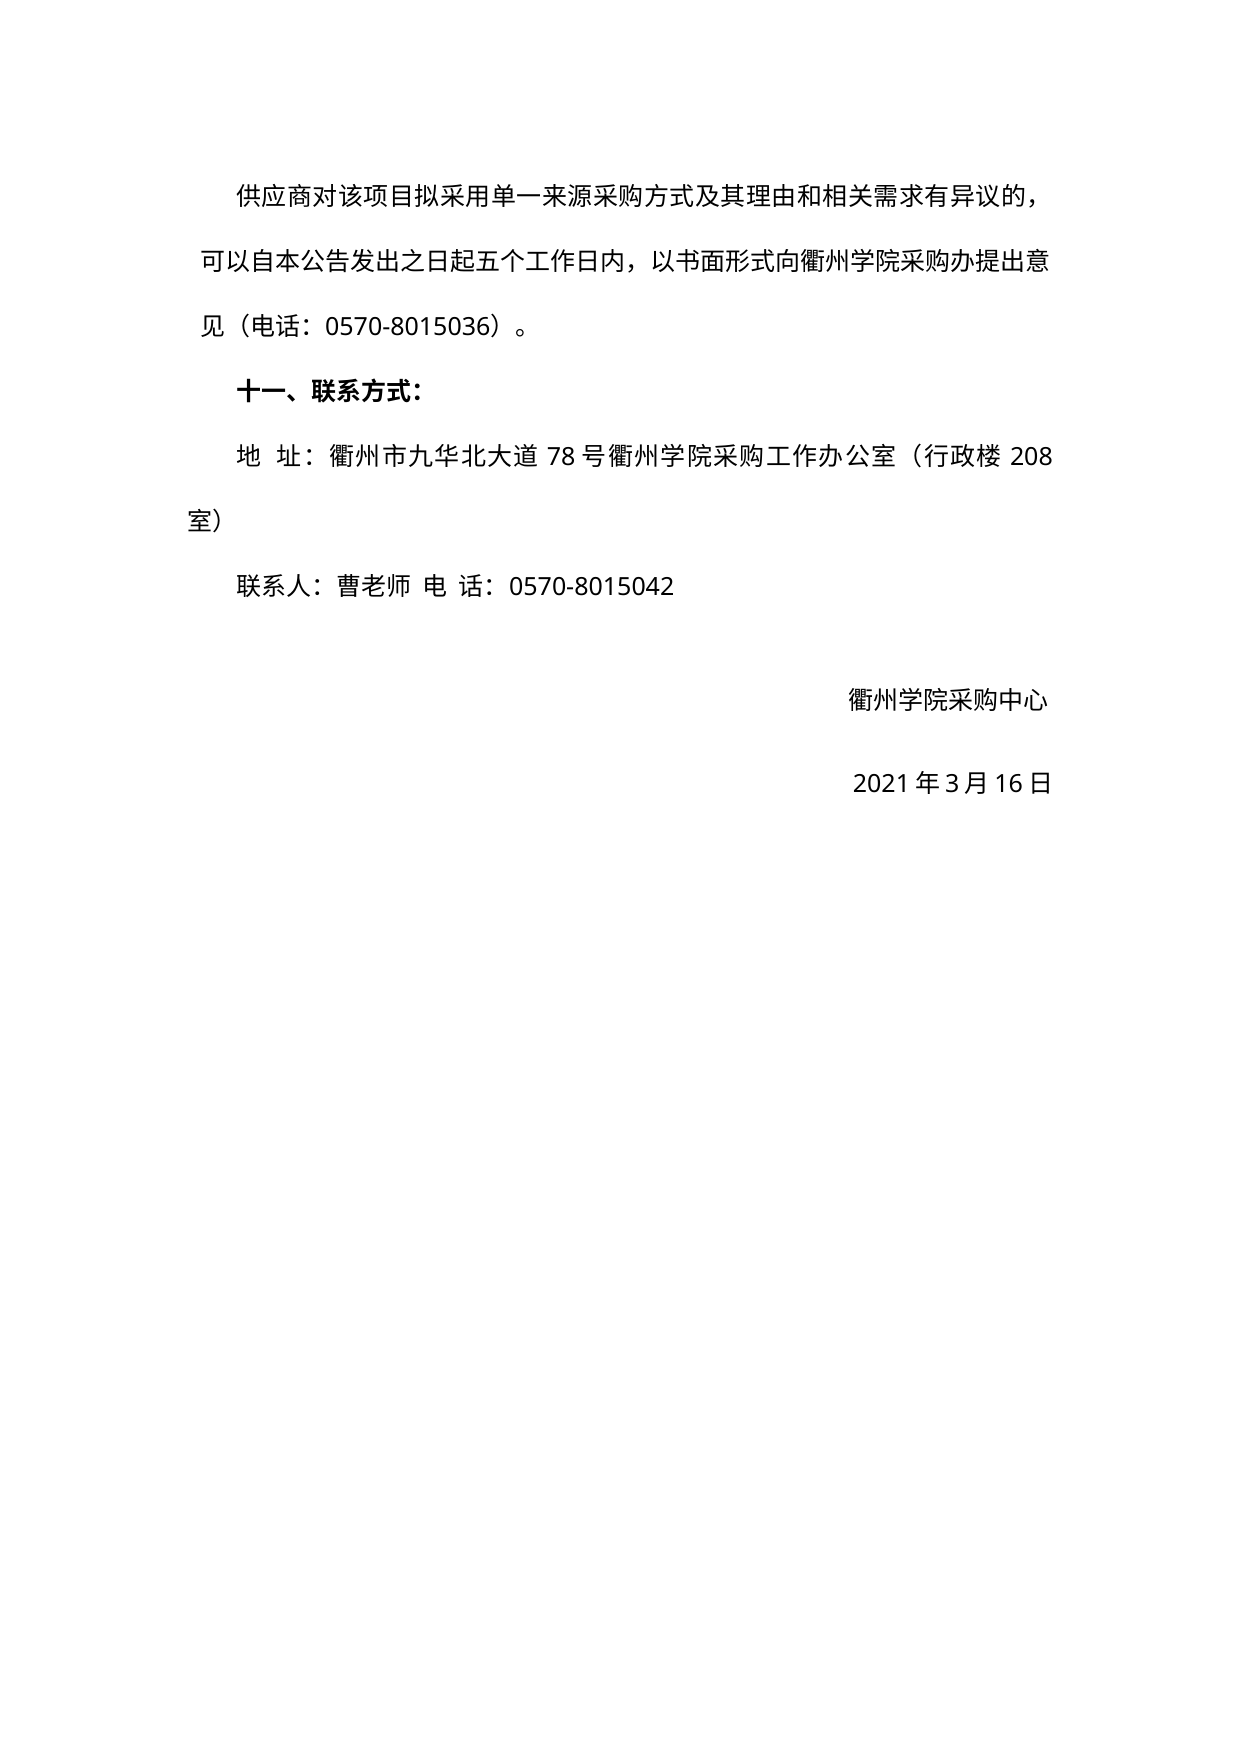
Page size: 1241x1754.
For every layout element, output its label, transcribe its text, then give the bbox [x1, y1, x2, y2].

text 十一、联系方式： [187, 357, 1053, 422]
text 衢州学院采购中心 [187, 666, 1048, 731]
text 联系人：曹老师 电 话：0570-8015042 [187, 552, 1053, 617]
text 地 址：衢州市九华北大道78号衢州学院采购工作办公室（行政楼208室） [187, 422, 1053, 552]
text 供应商对该项目拟采用单一来源采购方式及其理由和相关需求有异议的，可以自本公告发出之日起五个工作日内，以书面形式向衢州学院采购办提出意见（电话：0570-8015036）。 [200, 162, 1053, 357]
text 2021年3月16日 [187, 749, 1053, 814]
